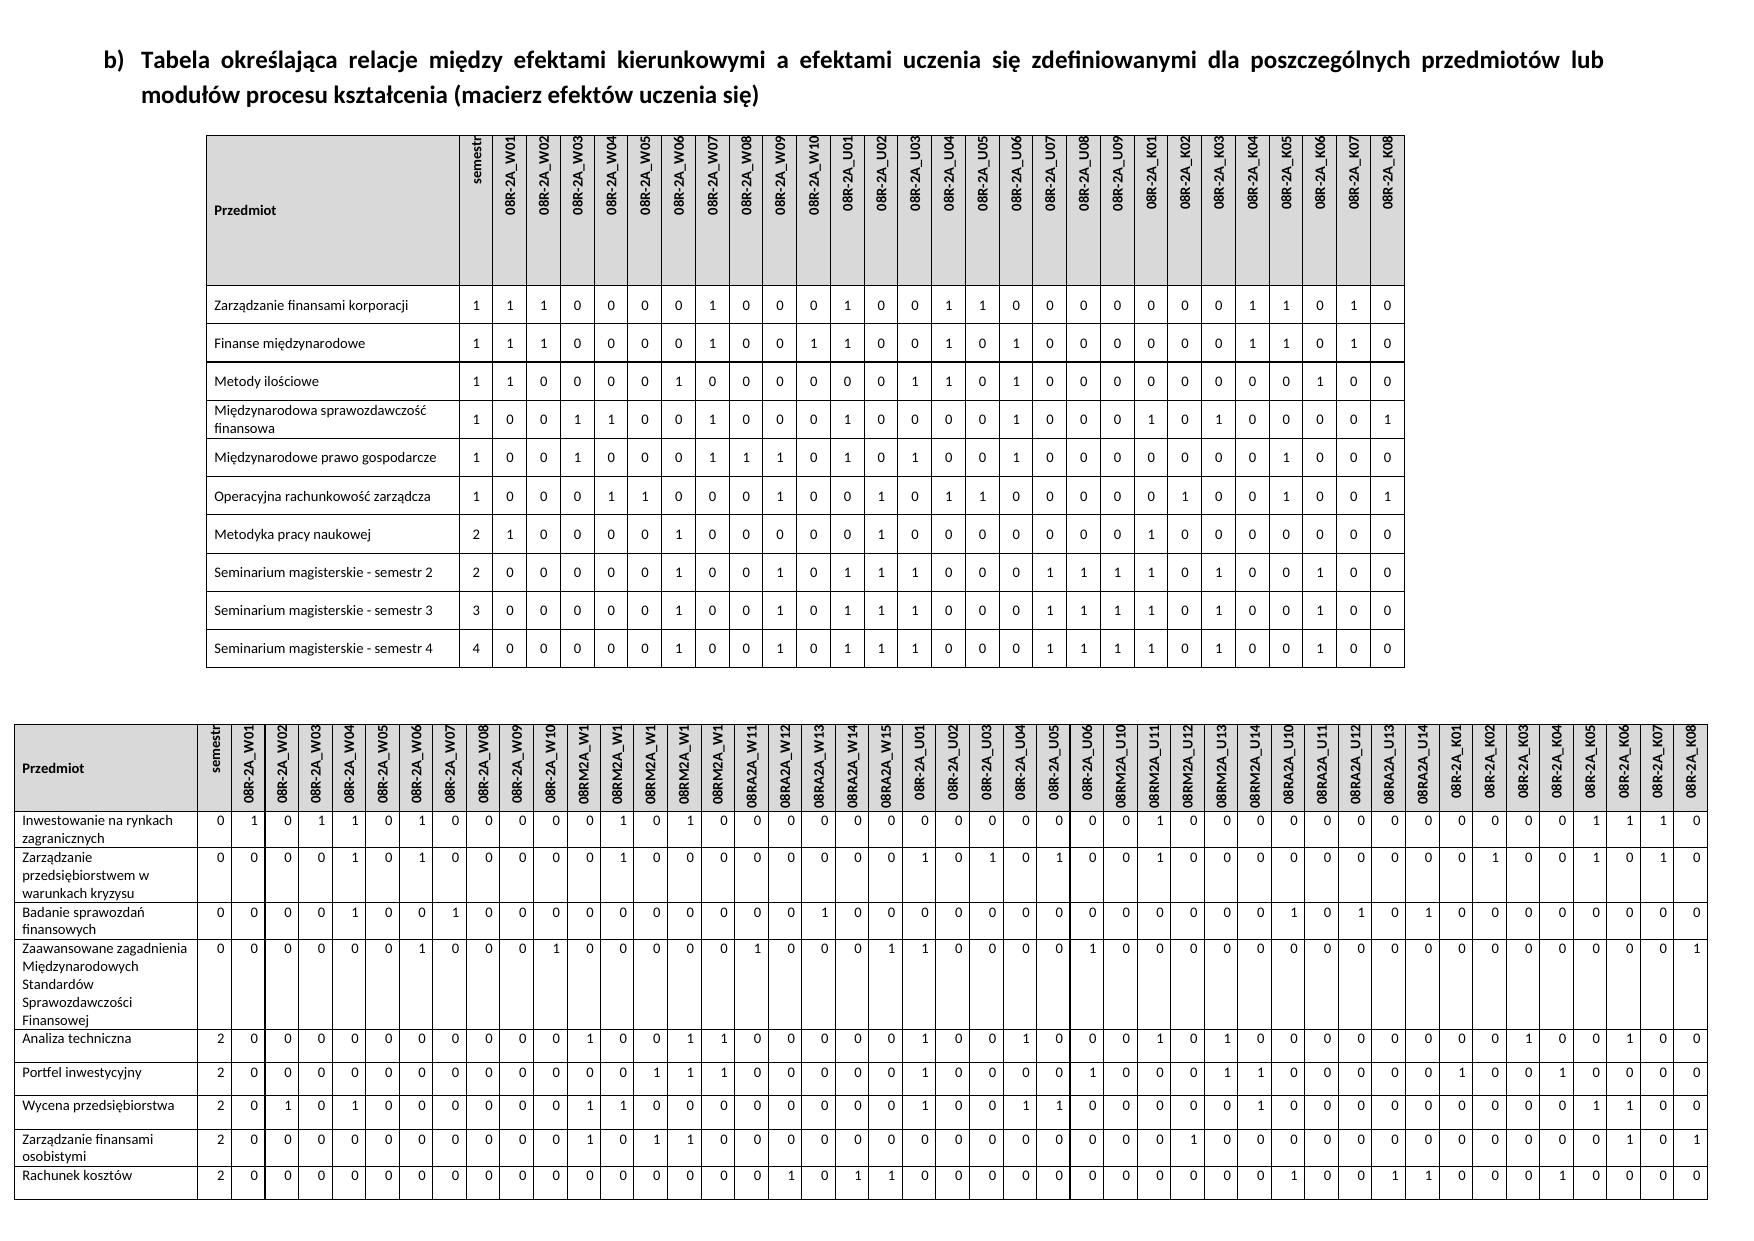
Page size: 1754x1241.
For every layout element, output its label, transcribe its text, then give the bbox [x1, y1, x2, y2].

table_cell 0 [561, 554, 594, 591]
table_header 08R-2A_W08 [730, 136, 762, 285]
table_cell 1 [903, 1063, 935, 1095]
table_cell 1 [1303, 592, 1336, 629]
table_cell 1 [1004, 1096, 1036, 1129]
table_cell 0 [1641, 903, 1673, 938]
table_cell 0 [735, 1096, 768, 1129]
table_cell 0 [400, 1130, 432, 1166]
table_cell 0 [1372, 1063, 1405, 1095]
table_cell 1 [1037, 1096, 1069, 1129]
table_cell 0 [1037, 940, 1069, 1028]
table_cell 0 [299, 1063, 332, 1095]
table_header 08R-2A_K07 [1337, 136, 1370, 285]
table_cell 0 [232, 940, 264, 1028]
table_cell 0 [1406, 1063, 1439, 1095]
table_cell 0 [797, 439, 830, 476]
table_cell 1 [1000, 363, 1032, 400]
table_cell 0 [1674, 1030, 1707, 1062]
table_cell 0 [1104, 940, 1137, 1028]
table_cell 0 [601, 903, 633, 938]
table_cell 0 [932, 439, 965, 476]
table_cell 0 [1305, 848, 1338, 902]
table_cell 1 [1168, 477, 1201, 514]
table_cell 0 [198, 903, 231, 938]
table_header semestr [198, 725, 231, 811]
table_cell 1 [1303, 630, 1336, 667]
table_cell Inwestowanie na rynkach zagranicznych [15, 812, 197, 847]
table_cell 1 [527, 324, 560, 361]
table_cell 1 [763, 592, 796, 629]
table_cell 0 [467, 940, 499, 1028]
table_cell 1 [865, 554, 897, 591]
table_cell 0 [333, 1063, 365, 1095]
table_cell 1 [1540, 1063, 1573, 1095]
table_cell 0 [1607, 940, 1640, 1028]
table_cell 0 [1339, 1063, 1371, 1095]
table_cell 0 [595, 515, 627, 553]
table_header 08R-2A_W10 [534, 725, 567, 811]
table_cell 0 [1168, 630, 1201, 667]
table_header 08R-2A_U03 [898, 136, 931, 285]
table_cell 0 [1339, 1096, 1371, 1129]
table_cell 0 [366, 1130, 399, 1166]
table_header 08R-2A_U06 [1071, 725, 1103, 811]
table_header 08RM2A_W11 [568, 725, 600, 811]
table_cell 0 [966, 363, 999, 400]
table_cell 0 [1440, 1130, 1472, 1166]
table_cell 0 [634, 1030, 667, 1062]
table_cell 1 [595, 477, 627, 514]
table_cell 0 [1440, 848, 1472, 902]
table_cell 1 [1071, 940, 1103, 1028]
table_cell 0 [730, 477, 762, 514]
table_cell 1 [865, 592, 897, 629]
table_cell 1 [595, 401, 627, 438]
table_cell 0 [1205, 848, 1237, 902]
table_cell 0 [500, 1096, 533, 1129]
table_cell 0 [1540, 1096, 1573, 1129]
table_cell 0 [1168, 363, 1201, 400]
table_cell 0 [1540, 1130, 1573, 1166]
table_cell 0 [493, 554, 526, 591]
table_cell 0 [1101, 515, 1134, 553]
table_cell 0 [1067, 286, 1100, 323]
table_header 08R-2A_W03 [299, 725, 332, 811]
table_cell 0 [1037, 1167, 1069, 1199]
table_cell 0 [527, 630, 560, 667]
table_cell 0 [527, 363, 560, 400]
table_cell 0 [1067, 324, 1100, 361]
table_cell 0 [433, 848, 466, 902]
table_cell 0 [763, 363, 796, 400]
table_cell 0 [1202, 439, 1235, 476]
table_cell 0 [898, 401, 931, 438]
table_header 08R-2A_W07 [433, 725, 466, 811]
table_cell 0 [1205, 1130, 1237, 1166]
table_cell 1 [869, 940, 902, 1028]
table_cell 0 [769, 812, 801, 847]
table_cell 0 [1372, 903, 1405, 938]
table_cell 0 [634, 1096, 667, 1129]
table_cell 1 [1473, 848, 1506, 902]
table_cell 0 [500, 1063, 533, 1095]
table_cell 0 [1303, 515, 1336, 553]
table_header 08R-2A_U04 [1004, 725, 1036, 811]
table_cell 1 [1171, 1130, 1204, 1166]
table_cell 0 [198, 848, 231, 902]
table_cell 0 [1337, 363, 1370, 400]
table_cell 0 [936, 940, 969, 1028]
table_cell 0 [366, 1030, 399, 1062]
table_cell 0 [1339, 812, 1371, 847]
table_cell 1 [1033, 630, 1066, 667]
table_cell 0 [1406, 1130, 1439, 1166]
table_cell 0 [1574, 940, 1606, 1028]
table_cell 0 [467, 903, 499, 938]
table_cell 0 [1473, 940, 1506, 1028]
table_cell 0 [1372, 1096, 1405, 1129]
table_cell 0 [735, 848, 768, 902]
table_cell 1 [1101, 630, 1134, 667]
table_cell 0 [467, 1063, 499, 1095]
table_cell 0 [561, 592, 594, 629]
table_cell 0 [1135, 324, 1167, 361]
table_cell 1 [493, 363, 526, 400]
table_header 08RM2A_U12 [1171, 725, 1204, 811]
table_header 08RM2A_W14 [668, 725, 701, 811]
table_cell 0 [534, 1167, 567, 1199]
table_cell 0 [966, 554, 999, 591]
table_cell 2 [198, 1063, 231, 1095]
table_cell 0 [493, 401, 526, 438]
table_cell 2 [198, 1167, 231, 1199]
table_cell 0 [1104, 903, 1137, 938]
table_cell 0 [1104, 1130, 1137, 1166]
table_cell 0 [1101, 324, 1134, 361]
table_cell 1 [1000, 401, 1032, 438]
table_cell 1 [1236, 286, 1269, 323]
table_header 08R-2A_K06 [1303, 136, 1336, 285]
table_cell 0 [1033, 401, 1066, 438]
table_cell 0 [198, 812, 231, 847]
table_cell 0 [595, 439, 627, 476]
table_header 08R-2A_K05 [1270, 136, 1302, 285]
table_cell 0 [568, 848, 600, 902]
table_header 08R-2A_W09 [763, 136, 796, 285]
table_cell 0 [534, 1030, 567, 1062]
table_cell Portfel inwestycyjny [15, 1063, 197, 1095]
table_cell 0 [1607, 1063, 1640, 1095]
table_cell 0 [1071, 1130, 1103, 1166]
table_cell 0 [527, 554, 560, 591]
table_cell 0 [802, 1030, 835, 1062]
table_cell 0 [1574, 1130, 1606, 1166]
table_cell 1 [568, 1096, 600, 1129]
table_cell 0 [628, 324, 661, 361]
table_cell Międzynarodowe prawo gospodarcze [207, 439, 459, 476]
table_cell 0 [433, 1096, 466, 1129]
table_cell 1 [662, 630, 695, 667]
table_cell 0 [932, 592, 965, 629]
table_cell 0 [1339, 1167, 1371, 1199]
table_cell 0 [1236, 401, 1269, 438]
table_cell 0 [763, 324, 796, 361]
table_cell 0 [1067, 515, 1100, 553]
table_cell 1 [865, 630, 897, 667]
table_cell Zarządzanie finansami korporacji [207, 286, 459, 323]
table_cell 0 [1033, 324, 1066, 361]
table_cell 0 [634, 903, 667, 938]
table_cell 1 [702, 1063, 734, 1095]
table_cell 1 [1135, 515, 1167, 553]
table_cell 0 [932, 554, 965, 591]
table_cell 1 [898, 592, 931, 629]
table_cell 0 [662, 477, 695, 514]
table_header 08RA2A_U11 [1305, 725, 1338, 811]
table_cell 0 [595, 630, 627, 667]
table_cell 0 [735, 1030, 768, 1062]
table_cell Międzynarodowa sprawozdawczość finansowa [207, 401, 459, 438]
table_cell 1 [333, 1096, 365, 1129]
table_cell 0 [1507, 940, 1539, 1028]
table_cell Analiza techniczna [15, 1030, 197, 1062]
table_cell 0 [970, 940, 1003, 1028]
table_cell 1 [869, 1167, 902, 1199]
table_cell 1 [1067, 592, 1100, 629]
table_cell 0 [1371, 324, 1404, 361]
table_cell 1 [1236, 324, 1269, 361]
table_cell 1 [903, 1096, 935, 1129]
table_cell 1 [1406, 1167, 1439, 1199]
table_cell 0 [869, 848, 902, 902]
table_cell 0 [1236, 592, 1269, 629]
table_cell 0 [568, 812, 600, 847]
table_cell 1 [1337, 286, 1370, 323]
table_cell 0 [1406, 1030, 1439, 1062]
table_cell 0 [467, 848, 499, 902]
table_cell 1 [898, 439, 931, 476]
table_cell 0 [232, 903, 264, 938]
table_cell 1 [865, 477, 897, 514]
table_cell 0 [970, 1096, 1003, 1129]
table_cell 0 [769, 1130, 801, 1166]
table_cell 0 [898, 324, 931, 361]
table_cell 0 [668, 903, 701, 938]
table_header 08R-2A_W05 [366, 725, 399, 811]
table_cell 0 [1171, 1096, 1204, 1129]
table_cell 0 [1101, 439, 1134, 476]
table_cell 0 [970, 1063, 1003, 1095]
table_cell 0 [266, 940, 298, 1028]
table_cell 1 [400, 848, 432, 902]
table_cell 0 [1272, 812, 1304, 847]
table_cell 0 [903, 903, 935, 938]
table_cell 0 [1270, 630, 1302, 667]
table_cell 0 [1168, 401, 1201, 438]
table_cell 0 [1171, 1030, 1204, 1062]
table_cell 0 [1238, 1167, 1271, 1199]
table_cell 0 [561, 363, 594, 400]
table_cell 0 [400, 1096, 432, 1129]
table_cell 1 [1004, 1030, 1036, 1062]
table_cell 0 [1272, 940, 1304, 1028]
table_header 08RA2A_U10 [1272, 725, 1304, 811]
table_header 08RA2A_U14 [1406, 725, 1439, 811]
table_cell 1 [1674, 940, 1707, 1028]
table_cell 0 [1641, 1063, 1673, 1095]
table_cell 0 [735, 1167, 768, 1199]
table_cell 0 [1000, 554, 1032, 591]
table_cell 0 [802, 848, 835, 902]
table_cell 0 [232, 848, 264, 902]
table_cell 0 [1270, 401, 1302, 438]
table_cell 1 [763, 630, 796, 667]
table_cell 0 [970, 1030, 1003, 1062]
table_cell 1 [1303, 363, 1336, 400]
table_cell 0 [1236, 515, 1269, 553]
table_cell 1 [763, 554, 796, 591]
table_cell 0 [1507, 1063, 1539, 1095]
table_cell 0 [493, 439, 526, 476]
table_cell 0 [1000, 592, 1032, 629]
table_cell 0 [836, 848, 868, 902]
table_cell 1 [1540, 1167, 1573, 1199]
table_cell 0 [1574, 1030, 1606, 1062]
table_cell 1 [1641, 812, 1673, 847]
table_cell 0 [333, 1130, 365, 1166]
table_cell 1 [460, 363, 492, 400]
table_cell 0 [730, 515, 762, 553]
table_cell 0 [1071, 1096, 1103, 1129]
table_cell 0 [836, 1130, 868, 1166]
table_cell 0 [467, 1130, 499, 1166]
table_cell 0 [1305, 1167, 1338, 1199]
table_cell 1 [561, 401, 594, 438]
table_cell 0 [836, 1063, 868, 1095]
table_cell 0 [730, 363, 762, 400]
table_cell 0 [1101, 477, 1134, 514]
table_cell 0 [561, 477, 594, 514]
table_cell 0 [1037, 903, 1069, 938]
table_cell 0 [1037, 812, 1069, 847]
table_cell 0 [1440, 940, 1472, 1028]
table_cell 0 [266, 1030, 298, 1062]
table_cell 1 [266, 1096, 298, 1129]
table_cell 0 [702, 812, 734, 847]
table_cell 0 [1337, 630, 1370, 667]
table_header 08R-2A_U04 [932, 136, 965, 285]
table_cell 0 [1305, 1096, 1338, 1129]
table_cell 0 [1473, 1130, 1506, 1166]
table_cell 0 [1272, 848, 1304, 902]
table_cell 2 [198, 1096, 231, 1129]
table_cell 4 [460, 630, 492, 667]
table_cell 1 [797, 324, 830, 361]
table_cell 1 [1440, 1063, 1472, 1095]
table_cell 0 [595, 592, 627, 629]
table_cell 1 [1238, 1096, 1271, 1129]
table_cell 0 [1574, 1063, 1606, 1095]
table_cell 1 [696, 401, 729, 438]
table_cell 2 [460, 554, 492, 591]
table_cell 0 [1473, 812, 1506, 847]
table_cell 0 [266, 848, 298, 902]
table_cell 1 [1135, 592, 1167, 629]
table_cell 1 [763, 439, 796, 476]
table_header 08RA2A_W12 [769, 725, 801, 811]
table_cell 0 [836, 1030, 868, 1062]
table_cell 1 [433, 903, 466, 938]
table_cell 0 [595, 324, 627, 361]
table_cell 0 [802, 1130, 835, 1166]
table_cell 0 [797, 515, 830, 553]
table_header 08R-2A_W04 [595, 136, 627, 285]
table_cell 0 [534, 1063, 567, 1095]
table_cell 1 [1607, 1030, 1640, 1062]
table_cell 0 [1507, 903, 1539, 938]
table_cell Seminarium magisterskie - semestr 2 [207, 554, 459, 591]
table_cell 0 [1033, 477, 1066, 514]
table_cell 1 [1270, 439, 1302, 476]
table_cell 0 [1168, 515, 1201, 553]
table_cell 0 [797, 477, 830, 514]
table_cell 0 [869, 903, 902, 938]
table_cell 0 [1406, 848, 1439, 902]
table_cell 0 [527, 515, 560, 553]
table_cell 0 [1238, 1130, 1271, 1166]
table_cell 0 [1406, 1096, 1439, 1129]
table_cell 0 [1337, 401, 1370, 438]
table_cell 0 [936, 1096, 969, 1129]
table_cell 1 [1406, 903, 1439, 938]
table_header 08R-2A_W01 [493, 136, 526, 285]
table_header 08RM2A_W12 [601, 725, 633, 811]
table_cell 1 [970, 848, 1003, 902]
table_cell 0 [797, 286, 830, 323]
table_header 08R-2A_W07 [696, 136, 729, 285]
table_cell 0 [769, 1030, 801, 1062]
table_cell 0 [1171, 940, 1204, 1028]
table_cell Rachunek kosztów [15, 1167, 197, 1199]
list Tabela określająca relacje między efektami kierunkowymi a efektami uczenia się zdefiniowanymi dla poszczególnych przedmiotów lub modułów procesu kształcenia (macierz efektów uczenia się) [103, 44, 1606, 110]
table_cell 0 [1138, 1130, 1170, 1166]
table_cell 0 [1101, 363, 1134, 400]
table_cell 0 [1540, 812, 1573, 847]
table_cell 0 [467, 1030, 499, 1062]
table_cell 0 [735, 1130, 768, 1166]
table_cell 0 [1168, 286, 1201, 323]
table_cell 0 [696, 592, 729, 629]
table_cell 0 [1507, 1096, 1539, 1129]
table_cell 0 [1000, 515, 1032, 553]
table_cell 0 [1004, 1063, 1036, 1095]
table_cell 0 [400, 1167, 432, 1199]
table_cell 1 [730, 439, 762, 476]
table_cell 1 [668, 812, 701, 847]
table_cell 0 [1033, 515, 1066, 553]
table_cell 0 [1440, 1030, 1472, 1062]
table_cell 0 [1272, 1130, 1304, 1166]
table_cell 0 [366, 1096, 399, 1129]
table_cell 0 [966, 324, 999, 361]
table_cell 0 [1135, 439, 1167, 476]
table_cell 0 [769, 1063, 801, 1095]
table_cell 0 [1000, 630, 1032, 667]
table_cell 1 [1067, 630, 1100, 667]
table_header 08R-2A_W04 [333, 725, 365, 811]
table_cell 1 [898, 363, 931, 400]
table_cell 0 [1205, 1096, 1237, 1129]
table_cell 0 [595, 363, 627, 400]
table_cell Zaawansowane zagadnienia Międzynarodowych Standardów Sprawozdawczości Finansowej [15, 940, 197, 1028]
table_cell 1 [831, 592, 864, 629]
table_cell 1 [1202, 630, 1235, 667]
table_cell 1 [400, 940, 432, 1028]
table_cell 0 [1270, 363, 1302, 400]
table_header 08R-2A_K03 [1507, 725, 1539, 811]
table_cell 0 [1238, 940, 1271, 1028]
table_cell 1 [696, 286, 729, 323]
table_header 08RM2A_U14 [1238, 725, 1271, 811]
table_cell 1 [831, 439, 864, 476]
table_cell 0 [696, 630, 729, 667]
table_cell 0 [299, 1030, 332, 1062]
table_cell 0 [1067, 439, 1100, 476]
table_cell 1 [662, 515, 695, 553]
table_cell 1 [966, 286, 999, 323]
table_cell 0 [467, 1096, 499, 1129]
table_cell 0 [1371, 515, 1404, 553]
table_cell 0 [366, 940, 399, 1028]
table_cell 0 [1507, 812, 1539, 847]
table_cell 1 [1574, 848, 1606, 902]
table_cell 0 [299, 848, 332, 902]
table_cell 0 [898, 286, 931, 323]
table_cell 0 [500, 1167, 533, 1199]
table_cell 1 [1138, 812, 1170, 847]
table_cell 0 [932, 630, 965, 667]
table_cell 0 [932, 515, 965, 553]
table_cell 0 [561, 286, 594, 323]
table_cell 0 [467, 1167, 499, 1199]
table_cell 1 [400, 812, 432, 847]
table_cell 0 [1371, 363, 1404, 400]
table_cell 0 [1406, 812, 1439, 847]
table_cell 0 [1337, 515, 1370, 553]
table_cell 0 [527, 439, 560, 476]
table_header 08R-2A_K04 [1540, 725, 1573, 811]
table_cell 1 [668, 1063, 701, 1095]
table_cell 1 [568, 1030, 600, 1062]
table_cell 1 [1674, 1130, 1707, 1166]
table_cell 0 [1205, 903, 1237, 938]
table_cell 0 [1674, 1063, 1707, 1095]
table_cell 0 [1372, 1030, 1405, 1062]
table_cell 0 [400, 1063, 432, 1095]
table_cell 0 [1236, 363, 1269, 400]
table_cell 1 [1138, 848, 1170, 902]
table_cell 0 [1037, 1130, 1069, 1166]
table_cell 0 [1000, 477, 1032, 514]
table_cell 0 [527, 592, 560, 629]
table_cell 1 [1067, 554, 1100, 591]
table_cell 0 [763, 286, 796, 323]
table_header 08R-2A_W02 [527, 136, 560, 285]
table_header 08R-2A_K01 [1440, 725, 1472, 811]
table_cell 0 [903, 1167, 935, 1199]
table_header 08R-2A_K02 [1168, 136, 1201, 285]
table_cell 0 [1473, 903, 1506, 938]
table_cell 1 [1101, 592, 1134, 629]
table_cell 1 [1202, 401, 1235, 438]
table_cell 0 [730, 592, 762, 629]
table_cell 0 [1440, 903, 1472, 938]
table_cell 0 [1371, 286, 1404, 323]
table_cell 0 [1238, 812, 1271, 847]
table_cell 0 [1339, 848, 1371, 902]
table_cell 1 [1033, 592, 1066, 629]
table_cell 1 [1202, 554, 1235, 591]
table_cell 0 [433, 1167, 466, 1199]
table_cell 0 [1202, 477, 1235, 514]
table_cell 0 [1641, 1030, 1673, 1062]
table_cell 0 [527, 477, 560, 514]
table_cell 0 [1202, 515, 1235, 553]
table_cell 0 [198, 940, 231, 1028]
table_cell 0 [1371, 554, 1404, 591]
table_cell 0 [1236, 439, 1269, 476]
table_cell 0 [1238, 1030, 1271, 1062]
table_cell 0 [1372, 940, 1405, 1028]
table_cell 1 [1138, 1030, 1170, 1062]
table_cell 0 [266, 1130, 298, 1166]
table_cell 0 [1171, 1167, 1204, 1199]
table_cell 0 [1641, 940, 1673, 1028]
table_cell 0 [932, 401, 965, 438]
table_header 08R-2A_U08 [1067, 136, 1100, 285]
table_cell 1 [903, 1030, 935, 1062]
table_cell 1 [898, 554, 931, 591]
table_cell 0 [1272, 1096, 1304, 1129]
table_cell 1 [662, 592, 695, 629]
table_cell 1 [333, 812, 365, 847]
table_cell 1 [1071, 1063, 1103, 1095]
table_cell 0 [1104, 1063, 1137, 1095]
table_cell 0 [500, 903, 533, 938]
table_cell 0 [936, 812, 969, 847]
table_cell 0 [595, 554, 627, 591]
table_cell Seminarium magisterskie - semestr 4 [207, 630, 459, 667]
table_cell 1 [568, 1130, 600, 1166]
table_header 08R-2A_U02 [865, 136, 897, 285]
table_cell 0 [936, 1167, 969, 1199]
table_header 08R-2A_K08 [1674, 725, 1707, 811]
table_header 08R-2A_W06 [400, 725, 432, 811]
table_cell 1 [232, 812, 264, 847]
table_cell 0 [366, 1167, 399, 1199]
table_cell 0 [1104, 1030, 1137, 1062]
table_cell 0 [1540, 940, 1573, 1028]
table_cell 0 [1507, 1130, 1539, 1166]
table_header 08R-2A_U03 [970, 725, 1003, 811]
table_cell 0 [1104, 1096, 1137, 1129]
table_cell 0 [1004, 848, 1036, 902]
table_header 08R-2A_U05 [1037, 725, 1069, 811]
table_cell 0 [1607, 903, 1640, 938]
table_cell 0 [1104, 812, 1137, 847]
table_cell 0 [836, 812, 868, 847]
table_cell 1 [831, 630, 864, 667]
table_cell 0 [266, 903, 298, 938]
table_cell 0 [500, 1030, 533, 1062]
table_cell 0 [1104, 848, 1137, 902]
table_cell 0 [266, 1063, 298, 1095]
table_cell 1 [628, 477, 661, 514]
table_cell 0 [1303, 439, 1336, 476]
table_cell 0 [1138, 903, 1170, 938]
table_cell 0 [797, 363, 830, 400]
table_header 08R-2A_U01 [831, 136, 864, 285]
table_cell 1 [802, 903, 835, 938]
table_cell 0 [1507, 1167, 1539, 1199]
table_cell 0 [1004, 903, 1036, 938]
table_cell 0 [1270, 515, 1302, 553]
table_cell 0 [1674, 903, 1707, 938]
table_cell 0 [400, 1030, 432, 1062]
table_cell 0 [628, 554, 661, 591]
table_cell 0 [730, 554, 762, 591]
table_cell 0 [865, 286, 897, 323]
table_cell 0 [400, 903, 432, 938]
table_cell 0 [1205, 940, 1237, 1028]
table_cell 0 [634, 848, 667, 902]
table_cell Operacyjna rachunkowość zarządcza [207, 477, 459, 514]
table_cell 1 [1000, 439, 1032, 476]
table_cell 1 [831, 554, 864, 591]
table_cell 0 [266, 1167, 298, 1199]
table_cell 1 [696, 439, 729, 476]
table_cell 0 [1135, 363, 1167, 400]
table_cell 1 [966, 477, 999, 514]
table_cell 1 [534, 940, 567, 1028]
table_header 08RA2A_U12 [1339, 725, 1371, 811]
table_cell 0 [1270, 592, 1302, 629]
table_cell 0 [702, 1096, 734, 1129]
table_cell 1 [1371, 401, 1404, 438]
table_cell 0 [467, 812, 499, 847]
table_cell 0 [601, 1030, 633, 1062]
table_cell 1 [1339, 903, 1371, 938]
table_cell 0 [802, 940, 835, 1028]
table_cell 0 [299, 1130, 332, 1166]
table_cell 0 [1305, 940, 1338, 1028]
table_cell 0 [1305, 1130, 1338, 1166]
table_cell 0 [970, 812, 1003, 847]
table_header Przedmiot [15, 725, 197, 811]
table_cell 0 [865, 324, 897, 361]
table_cell 0 [1004, 1130, 1036, 1166]
table_cell Finanse międzynarodowe [207, 324, 459, 361]
table_cell 0 [1641, 1096, 1673, 1129]
table_cell Zarządzanie finansami osobistymi [15, 1130, 197, 1166]
table_cell 0 [1138, 1063, 1170, 1095]
table_cell 0 [769, 940, 801, 1028]
table_cell 0 [1171, 903, 1204, 938]
table_cell 0 [266, 812, 298, 847]
table_cell 0 [735, 1063, 768, 1095]
table_cell 0 [1339, 1130, 1371, 1166]
table_cell 0 [1372, 848, 1405, 902]
table_header 08R-2A_U01 [903, 725, 935, 811]
table_cell 0 [1033, 439, 1066, 476]
table_cell 0 [869, 1063, 902, 1095]
table_cell 0 [601, 1167, 633, 1199]
table_cell 0 [1238, 903, 1271, 938]
table_cell 0 [628, 286, 661, 323]
table_cell 0 [534, 812, 567, 847]
table_header 08R-2A_W09 [500, 725, 533, 811]
table_cell 0 [1337, 592, 1370, 629]
table_cell 0 [1205, 812, 1237, 847]
table_header 08R-2A_W08 [467, 725, 499, 811]
table_cell 1 [527, 286, 560, 323]
table_cell 0 [898, 477, 931, 514]
table_header 08R-2A_K08 [1371, 136, 1404, 285]
table_cell 1 [493, 515, 526, 553]
table_cell 1 [1641, 848, 1673, 902]
table_cell 0 [568, 1167, 600, 1199]
table_cell 1 [831, 401, 864, 438]
table_cell 0 [1272, 1063, 1304, 1095]
table_cell 1 [702, 1030, 734, 1062]
table_header 08R-2A_U05 [966, 136, 999, 285]
table_cell 1 [932, 363, 965, 400]
table_cell 0 [1371, 630, 1404, 667]
table_cell 1 [1372, 1167, 1405, 1199]
table_cell 0 [696, 515, 729, 553]
table_cell 0 [1202, 286, 1235, 323]
table_cell 0 [1337, 439, 1370, 476]
table_cell 0 [898, 515, 931, 553]
table_header 08R-2A_K06 [1607, 725, 1640, 811]
table_cell 0 [1101, 401, 1134, 438]
table_cell 0 [628, 401, 661, 438]
table_cell 1 [831, 324, 864, 361]
table_cell 0 [797, 630, 830, 667]
table_cell 0 [500, 812, 533, 847]
table_cell 0 [568, 1063, 600, 1095]
table_cell 0 [1303, 286, 1336, 323]
table_cell 1 [333, 848, 365, 902]
table_cell 0 [433, 1030, 466, 1062]
table_cell 0 [802, 1096, 835, 1129]
table_cell 0 [634, 940, 667, 1028]
table_cell 0 [970, 1167, 1003, 1199]
table_cell 1 [1303, 554, 1336, 591]
table_cell 0 [1473, 1096, 1506, 1129]
table_cell Badanie sprawozdań finansowych [15, 903, 197, 938]
table_cell 0 [628, 592, 661, 629]
table_cell 0 [763, 401, 796, 438]
table_header 08RM2A_W13 [634, 725, 667, 811]
table_cell 0 [1641, 1167, 1673, 1199]
table_cell 0 [1540, 903, 1573, 938]
table_cell 1 [1574, 812, 1606, 847]
table_header 08R-2A_U07 [1033, 136, 1066, 285]
table_cell 0 [1270, 554, 1302, 591]
table_cell 0 [763, 515, 796, 553]
table_cell 0 [628, 630, 661, 667]
table_cell 0 [232, 1063, 264, 1095]
table_cell 0 [433, 940, 466, 1028]
table_cell 0 [865, 401, 897, 438]
table_cell 0 [903, 1130, 935, 1166]
table_cell 1 [836, 1167, 868, 1199]
table_cell 1 [1337, 324, 1370, 361]
table_cell 0 [1440, 1167, 1472, 1199]
table_cell 0 [232, 1130, 264, 1166]
table_cell 0 [1171, 1063, 1204, 1095]
table_cell 1 [333, 903, 365, 938]
table_cell 0 [1674, 1167, 1707, 1199]
table_cell 0 [534, 1096, 567, 1129]
table_cell 0 [1071, 812, 1103, 847]
table_cell 0 [299, 903, 332, 938]
table_header 08R-2A_U09 [1101, 136, 1134, 285]
table_cell 0 [601, 1130, 633, 1166]
table_cell 2 [198, 1130, 231, 1166]
table_cell 0 [730, 401, 762, 438]
table_cell 0 [1067, 363, 1100, 400]
table_cell 0 [628, 515, 661, 553]
table_cell 0 [534, 903, 567, 938]
table_cell 0 [668, 1096, 701, 1129]
table_cell 0 [1033, 363, 1066, 400]
table_cell 0 [333, 1030, 365, 1062]
table_header 08R-2A_K03 [1202, 136, 1235, 285]
table_cell 1 [1272, 1167, 1304, 1199]
table_cell 1 [601, 1096, 633, 1129]
table_cell 0 [970, 1130, 1003, 1166]
table_cell Zarządzanie przedsiębiorstwem w warunkach kryzysu [15, 848, 197, 902]
table_cell 1 [1270, 324, 1302, 361]
table_cell 0 [662, 324, 695, 361]
table_cell 2 [198, 1030, 231, 1062]
table_cell 0 [299, 940, 332, 1028]
table_cell 0 [1071, 848, 1103, 902]
table_header 08R-2A_K02 [1473, 725, 1506, 811]
table_header 08R-2A_K05 [1574, 725, 1606, 811]
table_cell 1 [763, 477, 796, 514]
table_cell 0 [802, 1063, 835, 1095]
table_cell 0 [1406, 940, 1439, 1028]
table_cell 0 [1238, 848, 1271, 902]
table_cell 1 [903, 940, 935, 1028]
table_cell 0 [527, 401, 560, 438]
table_cell 0 [1168, 592, 1201, 629]
table_cell 0 [1339, 1030, 1371, 1062]
table_cell 0 [1337, 477, 1370, 514]
table_cell 0 [1202, 363, 1235, 400]
table_cell 0 [802, 812, 835, 847]
table_cell 0 [1473, 1167, 1506, 1199]
table_cell 0 [1305, 1063, 1338, 1095]
table_cell 0 [568, 940, 600, 1028]
table_cell 1 [735, 940, 768, 1028]
table_cell 0 [936, 1130, 969, 1166]
table_cell 0 [865, 439, 897, 476]
table_cell 0 [936, 1063, 969, 1095]
table_cell 0 [735, 812, 768, 847]
table_cell 0 [1440, 1096, 1472, 1129]
table_cell 3 [460, 592, 492, 629]
table_cell 1 [932, 324, 965, 361]
table_header 08RM2A_U11 [1138, 725, 1170, 811]
table_cell 0 [702, 940, 734, 1028]
table_cell 1 [1272, 903, 1304, 938]
table_cell 0 [1037, 1063, 1069, 1095]
table_cell 0 [769, 903, 801, 938]
table_cell 0 [702, 903, 734, 938]
table_cell 0 [1574, 1167, 1606, 1199]
table_cell 0 [1104, 1167, 1137, 1199]
table_cell 0 [1071, 903, 1103, 938]
table_cell 1 [1270, 477, 1302, 514]
table_cell 0 [662, 286, 695, 323]
table_cell 0 [966, 439, 999, 476]
table_cell 0 [1071, 1167, 1103, 1199]
table_cell 1 [561, 439, 594, 476]
table_cell 0 [493, 592, 526, 629]
table_cell 0 [936, 848, 969, 902]
table_cell 0 [1135, 286, 1167, 323]
table_cell 0 [433, 1130, 466, 1166]
table_cell 0 [966, 592, 999, 629]
table_cell 0 [836, 940, 868, 1028]
table_header 08RA2A_U13 [1372, 725, 1405, 811]
table_cell 1 [460, 477, 492, 514]
table_cell 0 [366, 1063, 399, 1095]
table_cell 0 [601, 1063, 633, 1095]
table_header 08RA2A_W13 [802, 725, 835, 811]
table_cell Metody ilościowe [207, 363, 459, 400]
table_cell 0 [433, 1063, 466, 1095]
table_cell 0 [869, 1096, 902, 1129]
table_cell 0 [865, 363, 897, 400]
table_cell 0 [936, 903, 969, 938]
table_cell 1 [668, 1130, 701, 1166]
table_cell 0 [702, 1130, 734, 1166]
table_cell 0 [1540, 848, 1573, 902]
table_header 08R-2A_W05 [628, 136, 661, 285]
table_header 08R-2A_K07 [1641, 725, 1673, 811]
table_cell 0 [1540, 1030, 1573, 1062]
table_cell 1 [1574, 1096, 1606, 1129]
table_cell 0 [1607, 1167, 1640, 1199]
table_cell 0 [1236, 477, 1269, 514]
table_cell 1 [1101, 554, 1134, 591]
table_cell 0 [802, 1167, 835, 1199]
table_cell 0 [1004, 940, 1036, 1028]
table_cell 1 [460, 439, 492, 476]
table_cell 0 [595, 286, 627, 323]
table_cell 1 [1135, 554, 1167, 591]
table_cell 0 [1004, 1167, 1036, 1199]
table_cell 0 [836, 1096, 868, 1129]
table_cell 0 [1135, 477, 1167, 514]
table_cell 0 [1303, 477, 1336, 514]
table_header 08R-2A_U02 [936, 725, 969, 811]
table_cell 0 [1101, 286, 1134, 323]
table_cell 1 [1202, 592, 1235, 629]
table_cell 2 [460, 515, 492, 553]
table_cell Wycena przedsiębiorstwa [15, 1096, 197, 1129]
table_cell 0 [1272, 1030, 1304, 1062]
table_cell 0 [696, 477, 729, 514]
table_cell 1 [1238, 1063, 1271, 1095]
table_cell Metodyka pracy naukowej [207, 515, 459, 553]
table_cell 1 [932, 477, 965, 514]
table_cell 0 [1674, 812, 1707, 847]
table_cell 1 [1270, 286, 1302, 323]
table_cell 0 [628, 439, 661, 476]
table_header 08RM2A_U10 [1104, 725, 1137, 811]
table_cell 0 [561, 324, 594, 361]
table_cell 0 [1067, 401, 1100, 438]
table_cell 0 [628, 363, 661, 400]
table_cell 0 [1473, 1063, 1506, 1095]
table_cell 0 [1138, 940, 1170, 1028]
table_cell 0 [1372, 812, 1405, 847]
table_cell 1 [460, 286, 492, 323]
table_cell 1 [903, 848, 935, 902]
table_cell 0 [1168, 554, 1201, 591]
table_header 08RM2A_U13 [1205, 725, 1237, 811]
table_header 08RM2A_W15 [702, 725, 734, 811]
table_cell 0 [493, 630, 526, 667]
table_cell 0 [730, 324, 762, 361]
table_cell 0 [797, 554, 830, 591]
table_cell 0 [970, 903, 1003, 938]
table_cell 0 [1171, 812, 1204, 847]
table_cell 0 [1037, 1030, 1069, 1062]
table_cell 0 [1236, 630, 1269, 667]
table_cell 1 [601, 812, 633, 847]
table_header 08R-2A_W06 [662, 136, 695, 285]
table_cell 0 [1371, 592, 1404, 629]
table_header 08R-2A_U06 [1000, 136, 1032, 285]
table_header 08R-2A_K01 [1135, 136, 1167, 285]
table_cell 0 [1507, 848, 1539, 902]
table_cell 0 [500, 848, 533, 902]
table_cell 0 [561, 630, 594, 667]
table_cell 0 [232, 1096, 264, 1129]
table_cell 0 [1305, 1030, 1338, 1062]
table_cell 0 [493, 477, 526, 514]
table_cell 1 [696, 324, 729, 361]
table_cell 0 [333, 940, 365, 1028]
table_cell 0 [1171, 848, 1204, 902]
table_cell 0 [797, 592, 830, 629]
table_cell 0 [1000, 286, 1032, 323]
table_cell 0 [769, 848, 801, 902]
table_header 08R-2A_W02 [266, 725, 298, 811]
table_cell 0 [702, 848, 734, 902]
table_cell 1 [460, 324, 492, 361]
table_cell 0 [299, 1167, 332, 1199]
table_cell 1 [1607, 1096, 1640, 1129]
table_cell 1 [1000, 324, 1032, 361]
table_cell 0 [869, 1130, 902, 1166]
table_cell 0 [366, 812, 399, 847]
table_cell 0 [1138, 1167, 1170, 1199]
table_cell 0 [299, 1096, 332, 1129]
table_cell 1 [1033, 554, 1066, 591]
table_cell 0 [869, 1030, 902, 1062]
table_cell 0 [1674, 1096, 1707, 1129]
table_cell 0 [1339, 940, 1371, 1028]
table_cell 0 [831, 477, 864, 514]
table_cell 0 [769, 1096, 801, 1129]
table_cell 0 [1067, 477, 1100, 514]
table_cell 0 [634, 1167, 667, 1199]
table_cell 1 [1205, 1063, 1237, 1095]
table_cell 1 [662, 363, 695, 400]
table_cell 0 [966, 630, 999, 667]
table_cell 1 [769, 1167, 801, 1199]
table_cell 0 [500, 1130, 533, 1166]
table_cell 1 [1037, 848, 1069, 902]
table_cell 1 [634, 1063, 667, 1095]
table_header 08R-2A_W10 [797, 136, 830, 285]
table_cell 0 [366, 848, 399, 902]
table_cell 1 [601, 848, 633, 902]
table_cell 0 [662, 401, 695, 438]
table_cell 0 [1641, 1130, 1673, 1166]
table_cell Seminarium magisterskie - semestr 3 [207, 592, 459, 629]
table_cell 0 [634, 812, 667, 847]
table_cell 0 [601, 940, 633, 1028]
table_cell 1 [634, 1130, 667, 1166]
table_cell 0 [735, 903, 768, 938]
table_cell 0 [1168, 324, 1201, 361]
table_cell 1 [1607, 812, 1640, 847]
table_cell 0 [1372, 1130, 1405, 1166]
table_cell 0 [966, 515, 999, 553]
table_cell 0 [1305, 903, 1338, 938]
table_cell 0 [1371, 439, 1404, 476]
table_cell 0 [696, 363, 729, 400]
table_cell 0 [1440, 812, 1472, 847]
table_cell 1 [865, 515, 897, 553]
table_cell 0 [668, 1167, 701, 1199]
table_cell 0 [534, 1130, 567, 1166]
table_cell 1 [1371, 477, 1404, 514]
table_cell 0 [1674, 848, 1707, 902]
table_header 08R-2A_K04 [1236, 136, 1269, 285]
table_cell 0 [702, 1167, 734, 1199]
table_cell 1 [932, 286, 965, 323]
table_cell 0 [232, 1030, 264, 1062]
table_cell 0 [433, 812, 466, 847]
table_cell 0 [1033, 286, 1066, 323]
table_header 08R-2A_W01 [232, 725, 264, 811]
table_cell 0 [696, 554, 729, 591]
table_cell 0 [730, 286, 762, 323]
table_cell 0 [1303, 324, 1336, 361]
table_cell 0 [836, 903, 868, 938]
table_cell 0 [366, 903, 399, 938]
table_cell 0 [730, 630, 762, 667]
table_cell 0 [662, 439, 695, 476]
table_cell 0 [1303, 401, 1336, 438]
table_cell 0 [903, 812, 935, 847]
table_cell 1 [493, 286, 526, 323]
table_cell 1 [898, 630, 931, 667]
table_cell 0 [668, 848, 701, 902]
table_cell 1 [299, 812, 332, 847]
table_cell 1 [460, 401, 492, 438]
table_cell 0 [333, 1167, 365, 1199]
table_cell 0 [1168, 439, 1201, 476]
table_cell 0 [1205, 1167, 1237, 1199]
table_cell 0 [1473, 1030, 1506, 1062]
table_cell 0 [869, 812, 902, 847]
table_cell 1 [493, 324, 526, 361]
table_cell 0 [831, 515, 864, 553]
table_cell 1 [1135, 630, 1167, 667]
table_cell 0 [1202, 324, 1235, 361]
table_cell 0 [1071, 1030, 1103, 1062]
table_cell 0 [936, 1030, 969, 1062]
table_cell 1 [1507, 1030, 1539, 1062]
table_header semestr [460, 136, 492, 285]
table_cell 0 [1337, 554, 1370, 591]
table_header 08RA2A_W11 [735, 725, 768, 811]
table_cell 0 [568, 903, 600, 938]
table_cell 0 [534, 848, 567, 902]
table_cell 0 [1305, 812, 1338, 847]
table_cell 0 [1138, 1096, 1170, 1129]
table_cell 0 [1236, 554, 1269, 591]
table_cell 0 [1574, 903, 1606, 938]
table_cell 1 [668, 1030, 701, 1062]
table_cell 0 [1004, 812, 1036, 847]
table_header 08RA2A_W14 [836, 725, 868, 811]
table_cell 1 [1135, 401, 1167, 438]
table_cell 0 [1607, 848, 1640, 902]
table_cell 0 [561, 515, 594, 553]
table_header 08RA2A_W15 [869, 725, 902, 811]
table_cell 0 [966, 401, 999, 438]
table_cell 0 [500, 940, 533, 1028]
table_header Przedmiot [207, 136, 459, 285]
table_cell 1 [662, 554, 695, 591]
table_cell 0 [831, 363, 864, 400]
table_header 08R-2A_W03 [561, 136, 594, 285]
table_cell 1 [831, 286, 864, 323]
table_cell 0 [668, 940, 701, 1028]
table_cell 1 [1205, 1030, 1237, 1062]
table_cell 0 [232, 1167, 264, 1199]
table_cell 0 [797, 401, 830, 438]
table_cell 1 [1607, 1130, 1640, 1166]
